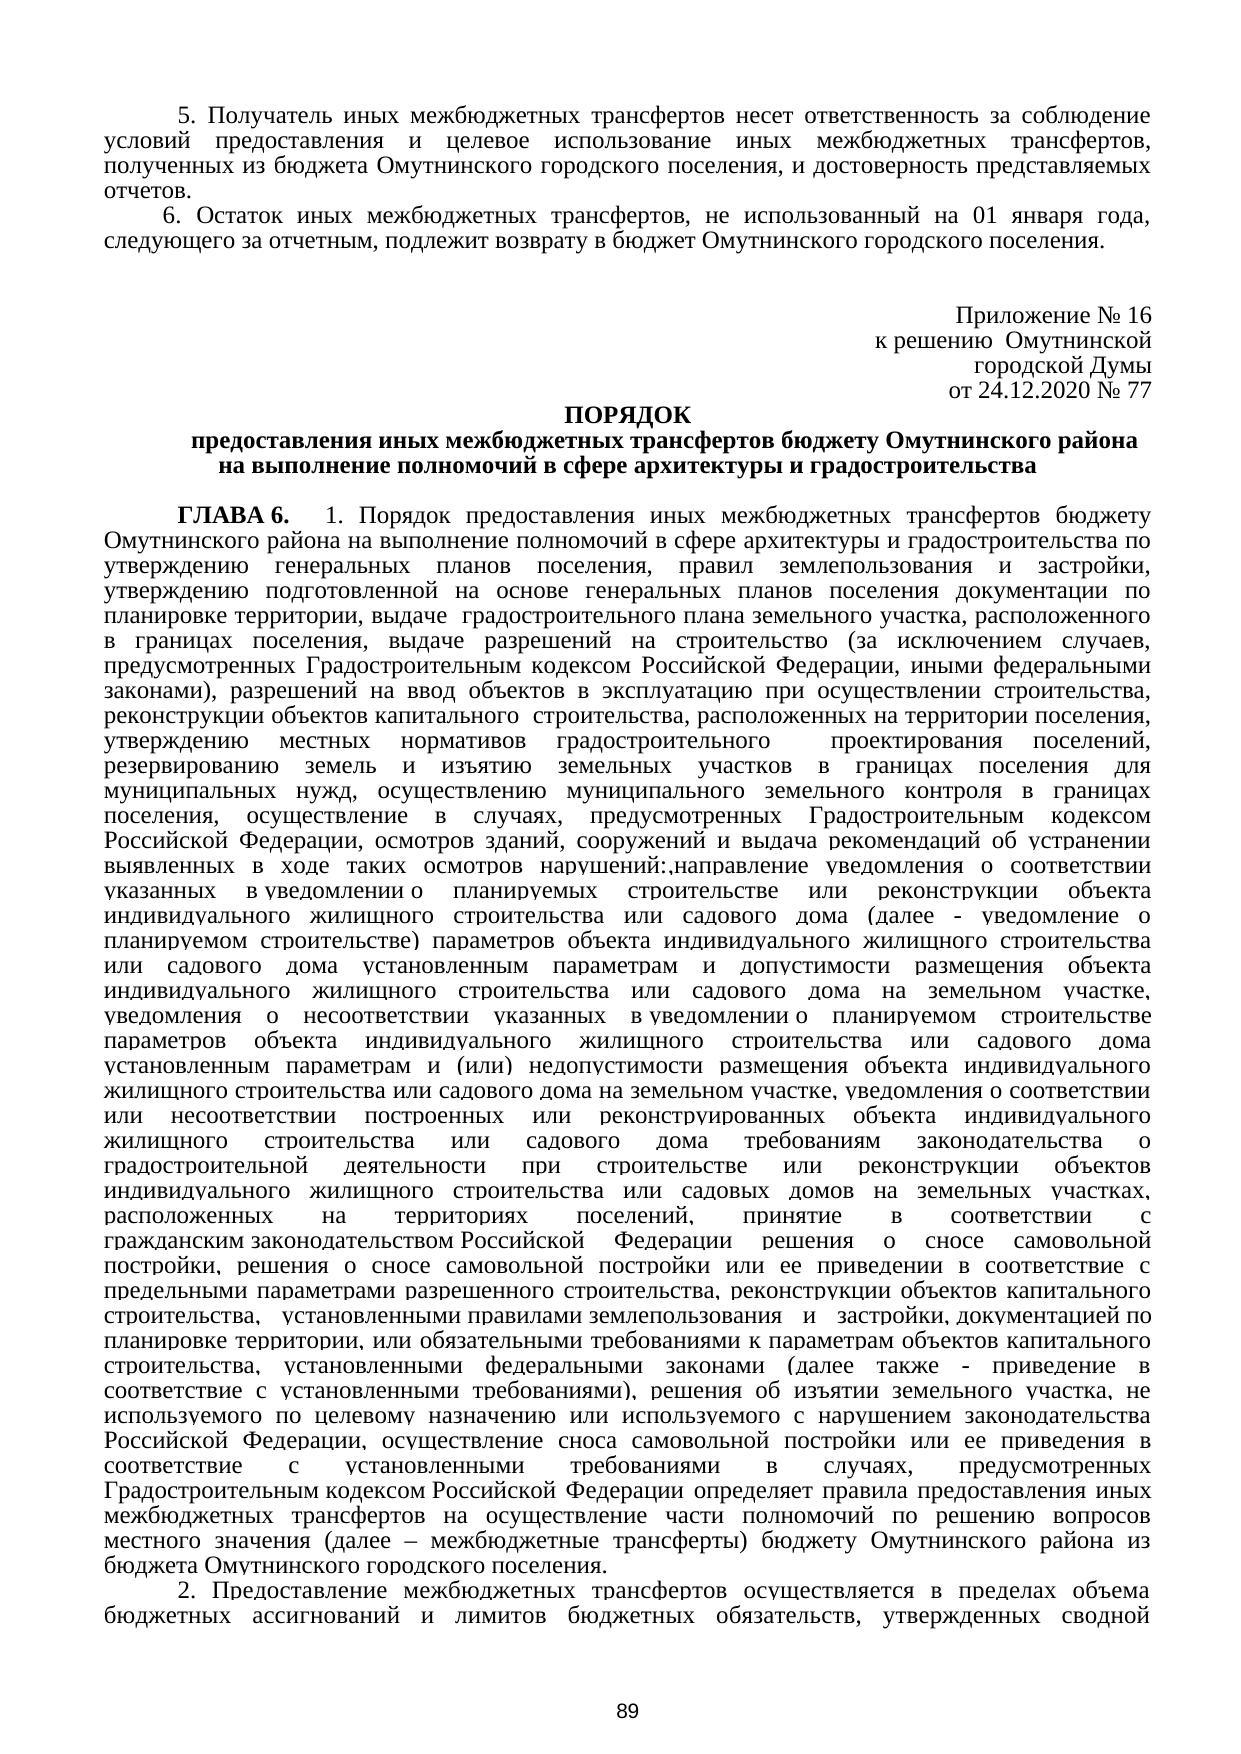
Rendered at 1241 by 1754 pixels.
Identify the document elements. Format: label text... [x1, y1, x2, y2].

text к решению Омутнинской [103, 328, 1152, 353]
text 5. Получатель иных межбюджетных трансфертов несет ответственность за соблюдение условий предоставления и целевое использование иных межбюджетных трансфертов, полученных из бюджета Омутнинского городского поселения, и достоверность представляемых отчетов. [103, 103, 1152, 203]
text 6. Остаток иных межбюджетных трансфертов, не использованный на 01 января года, следующего за отчетным, подлежит возврату в бюджет Омутнинского городского поселения. [103, 203, 1152, 253]
text городской Думы [103, 353, 1152, 378]
text от 24.12.2020 № 77 [103, 378, 1152, 403]
text ПОРЯДОК [103, 403, 1152, 428]
text предоставления иных межбюджетных трансфертов бюджету Омутнинского района на выполнение полномочий в сфере архитектуры и градостроительства [103, 428, 1152, 478]
text Приложение № 16 [103, 303, 1152, 328]
text 1. Порядок предоставления иных межбюджетных трансфертов бюджету Омутнинского района на выполнение полномочий в сфере архитектуры и градостроительства по утверждению генеральных планов поселения, правил землепользования и застройки, утверждению подготовленной на основе генеральных планов поселения документации по планировке территории, выдаче градостроительного плана земельного участка, расположенного в границах поселения, выдаче разрешений на строительство (за исключением случаев, предусмотренных Градостроительным кодексом Российской Федерации, иными федеральными законами), разрешений на ввод объектов в эксплуатацию при осуществлении строительства, реконструкции объектов капитального строительства, расположенных на территории поселения, утверждению местных нормативов градостроительного проектирования поселений, резервированию земель и изъятию земельных участков в границах поселения для муниципальных нужд, осуществлению муниципального земельного контроля в границах поселения, осуществление в случаях, предусмотренных Градостроительным кодексом Российской Федерации, осмотров зданий, сооружений и выдача рекомендаций об устранении выявленных в ходе таких осмотров нарушений:,направление уведомления о соответствии указанных в уведомлении о планируемых строительстве или реконструкции объекта индивидуального жилищного строительства или садового дома (далее - уведомление о планируемом строительстве) параметров объекта индивидуального жилищного строительства или садового дома установленным параметрам и допустимости размещения объекта индивидуального жилищного строительства или садового дома на земельном участке, уведомления о несоответствии указанных в уведомлении о планируемом строительстве параметров объекта индивидуального жилищного строительства или садового дома установленным параметрам и (или) недопустимости размещения объекта индивидуального жилищного строительства или садового дома на земельном участке, уведомления о соответствии или несоответствии построенных или реконструированных объекта индивидуального жилищного строительства или садового дома требованиям законодательства о градостроительной деятельности при строительстве или реконструкции объектов индивидуального жилищного строительства или садовых домов на земельных участках, расположенных на территориях поселений, принятие в соответствии с гражданским законодательством Российской Федерации решения о сносе самовольной постройки, решения о сносе самовольной постройки или ее приведении в соответствие с предельными параметрами разрешенного строительства, реконструкции объектов капитального строительства, установленными правилами землепользования и застройки, документацией по планировке территории, или обязательными требованиями к параметрам объектов капитального строительства, установленными федеральными законами (далее также - приведение в соответствие с установленными требованиями), решения об изъятии земельного участка, не используемого по целевому назначению или используемого с нарушением законодательства Российской Федерации, осуществление сноса самовольной постройки или ее приведения в соответствие с установленными требованиями в случаях, предусмотренных Градостроительным кодексом Российской Федерации определяет правила предоставления иных межбюджетных трансфертов на осуществление части полномочий по решению вопросов местного значения (далее – межбюджетные трансферты) бюджету Омутнинского района из бюджета Омутнинского городского поселения. [103, 503, 1152, 901]
